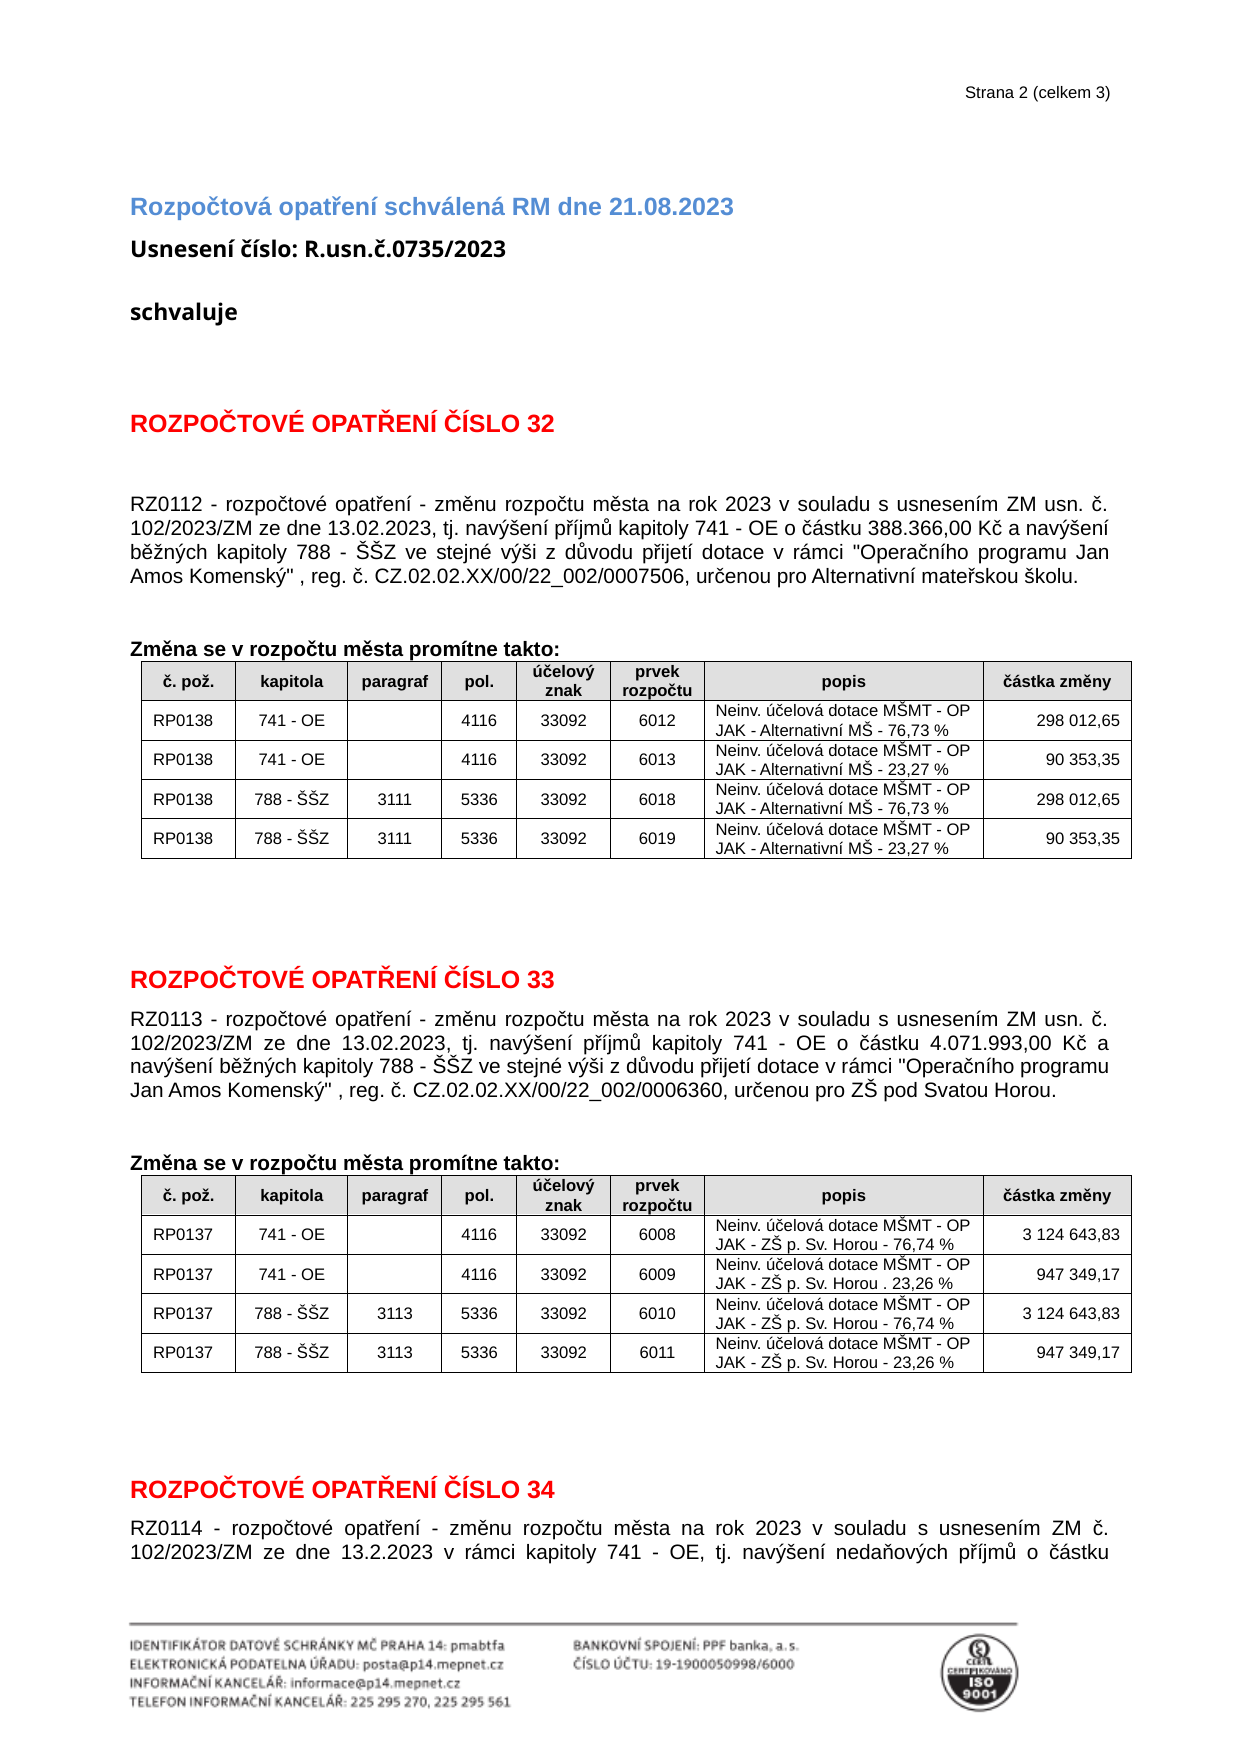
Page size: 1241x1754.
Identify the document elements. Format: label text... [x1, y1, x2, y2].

table_header paragraf [348, 662, 441, 700]
table_cell 5336 [442, 1334, 516, 1372]
table_cell RP0137 [142, 1255, 235, 1293]
table_cell 33092 [517, 780, 610, 818]
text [130, 1516, 1110, 1564]
table_header paragraf [348, 1176, 441, 1214]
table_cell 4116 [442, 701, 516, 739]
table_cell 4116 [442, 741, 516, 779]
table_cell 788 - ŠŠZ [236, 1294, 347, 1333]
table_cell 33092 [517, 819, 610, 858]
table_header kapitola [236, 1176, 347, 1214]
text RZ0113 - rozpočtové opatření - změnu rozpočtu města na rok 2023 v souladu s usnesením ZM usn. č. 102/2023/ZM ze dne 13.02.2023, tj. navýšení příjmů kapitoly 741 - OE o částku 4.071.993,00 Kč a navýšení běžných kapitoly 788 - ŠŠZ ve stejné výši z důvodu přijetí dotace v rámci "Operačního programu Jan Amos Komenský" , reg. č. CZ.02.02.XX/00/22_002/0006360, určenou pro ZŠ pod Svatou Horou. [130, 1006, 1110, 1102]
table_cell Neinv. účelová dotace MŠMT - OP JAK - ZŠ p. Sv. Horou - 23,26 % [705, 1334, 983, 1372]
table_cell Neinv. účelová dotace MŠMT - OP JAK - Alternativní MŠ - 76,73 % [705, 701, 983, 739]
table_header prvek rozpočtu [611, 1176, 704, 1214]
table_cell 4116 [442, 1216, 516, 1254]
table_header pol. [442, 1176, 516, 1214]
table_cell 788 - ŠŠZ [236, 1334, 347, 1372]
text Usnesení číslo: R.usn.č.0735/2023 [130, 233, 1110, 264]
table_header kapitola [236, 662, 347, 700]
table_header č. pož. [142, 1176, 235, 1214]
table_cell 6008 [611, 1216, 704, 1254]
table_cell RP0138 [142, 701, 235, 739]
table_cell 741 - OE [236, 701, 347, 739]
text ROZPOČTOVÉ OPATŘENÍ ČÍSLO 33 [130, 965, 1110, 994]
table_cell [348, 701, 441, 739]
text RZ0112 - rozpočtové opatření - změnu rozpočtu města na rok 2023 v souladu s usnesením ZM usn. č. 102/2023/ZM ze dne 13.02.2023, tj. navýšení příjmů kapitoly 741 - OE o částku 388.366,00 Kč a navýšení běžných kapitoly 788 - ŠŠZ ve stejné výši z důvodu přijetí dotace v rámci "Operačního programu Jan Amos Komenský" , reg. č. CZ.02.02.XX/00/22_002/0007506, určenou pro Alternativní mateřskou školu. [130, 492, 1110, 588]
text Rozpočtová opatření schválená RM dne 21.08.2023 [130, 192, 1110, 221]
table_cell 4116 [442, 1255, 516, 1293]
table_cell RP0137 [142, 1216, 235, 1254]
table_cell 33092 [517, 1216, 610, 1254]
table_cell RP0138 [142, 819, 235, 858]
table_cell 33092 [517, 701, 610, 739]
table_cell 3111 [348, 819, 441, 858]
table_cell 6018 [611, 780, 704, 818]
table_cell 33092 [517, 741, 610, 779]
table_cell 3111 [348, 780, 441, 818]
table_cell 3 124 643,83 [984, 1294, 1131, 1333]
table_cell 788 - ŠŠZ [236, 819, 347, 858]
table_cell 947 349,17 [984, 1334, 1131, 1372]
table_cell 33092 [517, 1334, 610, 1372]
table_cell 741 - OE [236, 741, 347, 779]
table_cell RP0137 [142, 1334, 235, 1372]
text Změna se v rozpočtu města promítne takto: [130, 637, 1110, 661]
table_cell [348, 741, 441, 779]
table_cell Neinv. účelová dotace MŠMT - OP JAK - ZŠ p. Sv. Horou . 23,26 % [705, 1255, 983, 1293]
table_cell [348, 1216, 441, 1254]
table_header popis [705, 1176, 983, 1214]
table_cell 6019 [611, 819, 704, 858]
table_cell 6010 [611, 1294, 704, 1333]
table_cell RP0138 [142, 780, 235, 818]
table_header účelový znak [517, 1176, 610, 1214]
table_cell 5336 [442, 1294, 516, 1333]
table_cell 3113 [348, 1294, 441, 1333]
text ROZPOČTOVÉ OPATŘENÍ ČÍSLO 34 [130, 1475, 1110, 1503]
table_cell 3113 [348, 1334, 441, 1372]
table_cell 788 - ŠŠZ [236, 780, 347, 818]
text ROZPOČTOVÉ OPATŘENÍ ČÍSLO 32 [130, 409, 1110, 438]
table_cell 6013 [611, 741, 704, 779]
table_cell 298 012,65 [984, 780, 1131, 818]
table_cell 741 - OE [236, 1216, 347, 1254]
table_cell Neinv. účelová dotace MŠMT - OP JAK - Alternativní MŠ - 23,27 % [705, 819, 983, 858]
table_cell 5336 [442, 780, 516, 818]
table_cell [348, 1255, 441, 1293]
table_cell Neinv. účelová dotace MŠMT - OP JAK - ZŠ p. Sv. Horou - 76,74 % [705, 1294, 983, 1333]
table_cell 3 124 643,83 [984, 1216, 1131, 1254]
table_header č. pož. [142, 662, 235, 700]
table_header účelový znak [517, 662, 610, 700]
table_cell Neinv. účelová dotace MŠMT - OP JAK - ZŠ p. Sv. Horou - 76,74 % [705, 1216, 983, 1254]
table_cell 90 353,35 [984, 819, 1131, 858]
table_cell 5336 [442, 819, 516, 858]
table_header popis [705, 662, 983, 700]
table_header částka změny [984, 1176, 1131, 1214]
table_cell 6009 [611, 1255, 704, 1293]
table_header částka změny [984, 662, 1131, 700]
text Změna se v rozpočtu města promítne takto: [130, 1151, 1110, 1175]
table_cell Neinv. účelová dotace MŠMT - OP JAK - Alternativní MŠ - 76,73 % [705, 780, 983, 818]
table_header pol. [442, 662, 516, 700]
table_cell 741 - OE [236, 1255, 347, 1293]
table_cell 33092 [517, 1294, 610, 1333]
text schvaluje [130, 296, 1110, 327]
table_cell 298 012,65 [984, 701, 1131, 739]
table_cell 6011 [611, 1334, 704, 1372]
table_header prvek rozpočtu [611, 662, 704, 700]
table_cell 947 349,17 [984, 1255, 1131, 1293]
table_cell 90 353,35 [984, 741, 1131, 779]
table_cell RP0137 [142, 1294, 235, 1333]
table_cell 33092 [517, 1255, 610, 1293]
table_cell 6012 [611, 701, 704, 739]
table_cell Neinv. účelová dotace MŠMT - OP JAK - Alternativní MŠ - 23,27 % [705, 741, 983, 779]
table_cell RP0138 [142, 741, 235, 779]
